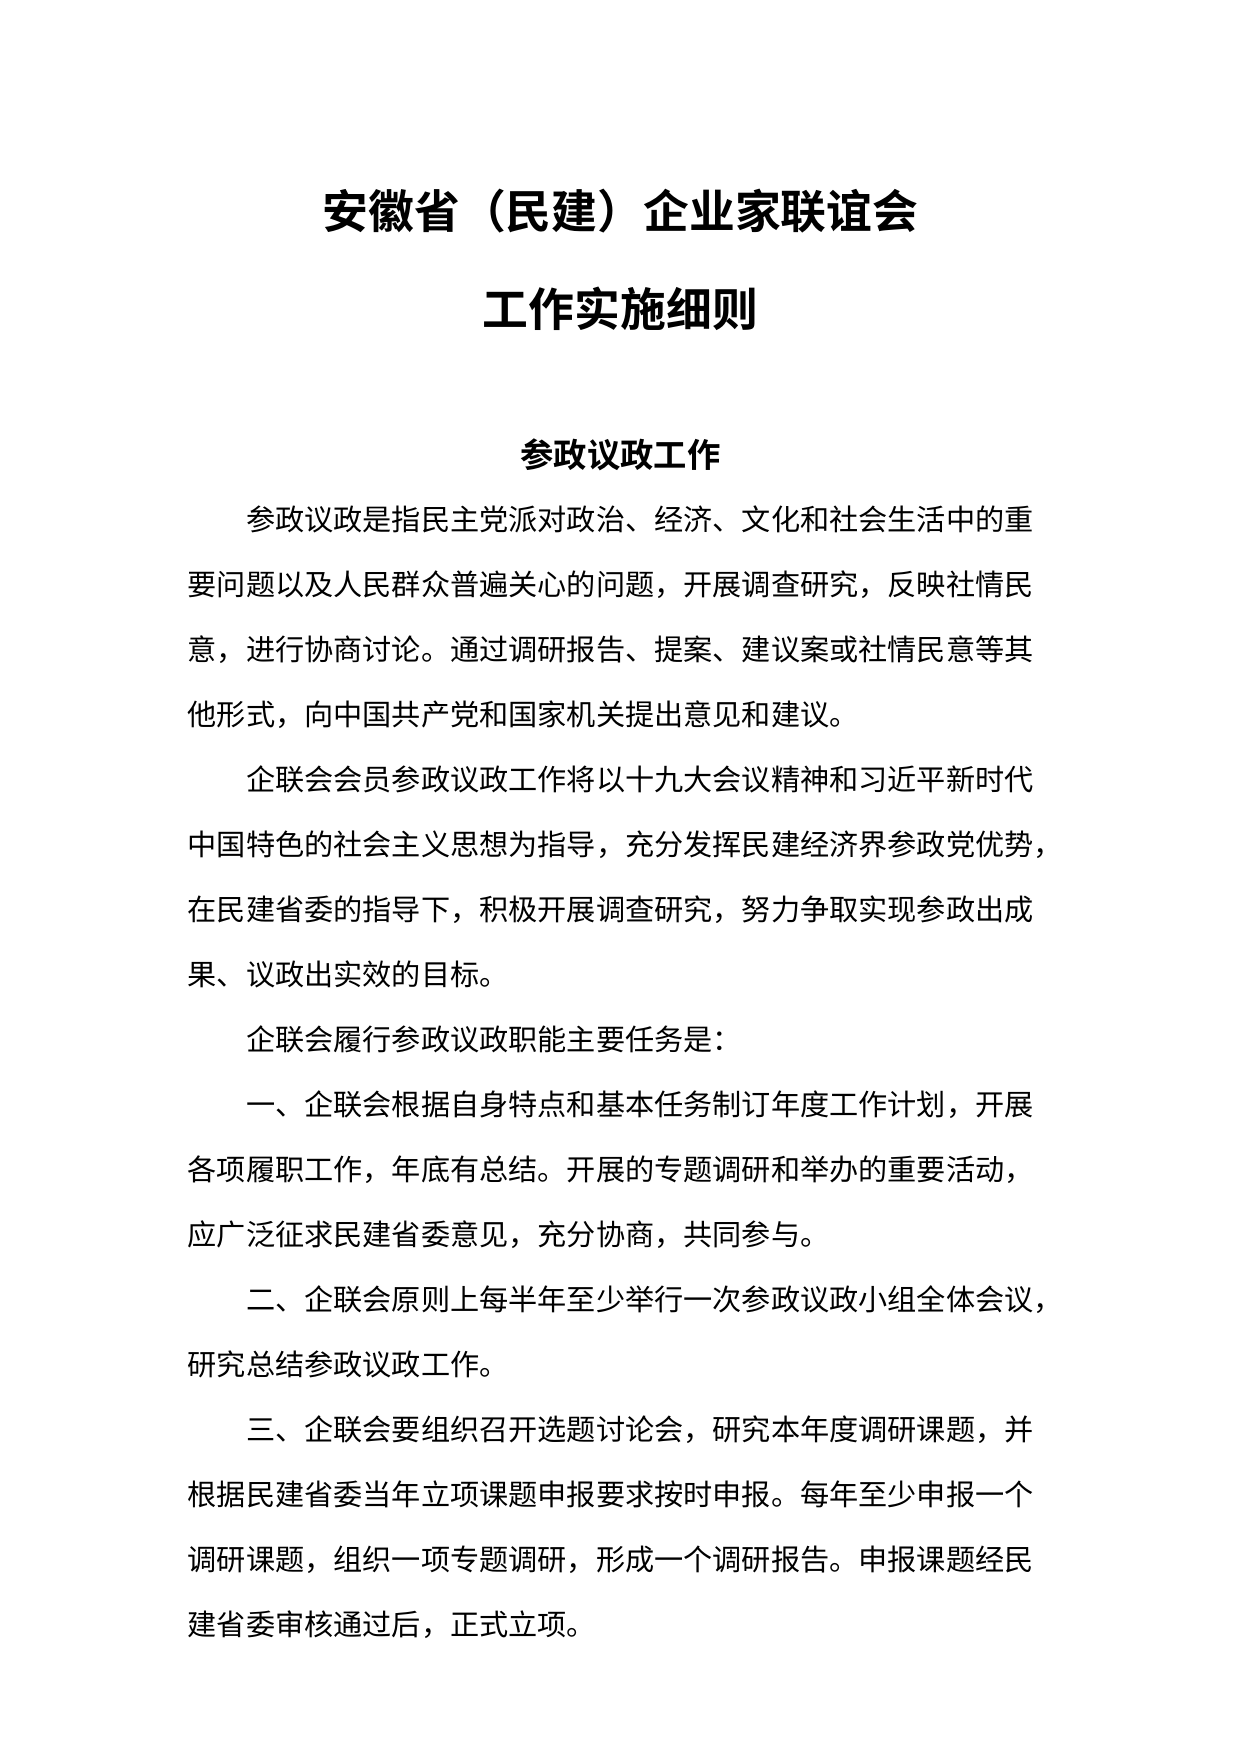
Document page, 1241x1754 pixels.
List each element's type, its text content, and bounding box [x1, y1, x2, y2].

text 企联会会员参政议政工作将以十九大会议精神和习近平新时代中国特色的社会主义思想为指导，充分发挥民建经济界参政党优势，在民建省委的指导下，积极开展调查研究，努力争取实现参政出成果、议政出实效的目标。 [187, 745, 1053, 1005]
text 参政议政工作 [187, 420, 1053, 485]
text 三、企联会要组织召开选题讨论会，研究本年度调研课题，并根据民建省委当年立项课题申报要求按时申报。每年至少申报一个调研课题，组织一项专题调研，形成一个调研报告。申报课题经民建省委审核通过后，正式立项。 [187, 1395, 1053, 1655]
text 二、企联会原则上每半年至少举行一次参政议政小组全体会议，研究总结参政议政工作。 [187, 1265, 1053, 1395]
text 企联会履行参政议政职能主要任务是： [187, 1005, 1053, 1070]
text 参政议政是指民主党派对政治、经济、文化和社会生活中的重要问题以及人民群众普遍关心的问题，开展调查研究，反映社情民意，进行协商讨论。通过调研报告、提案、建议案或社情民意等其他形式，向中国共产党和国家机关提出意见和建议。 [187, 485, 1053, 745]
text 一、企联会根据自身特点和基本任务制订年度工作计划，开展各项履职工作，年底有总结。开展的专题调研和举办的重要活动，应广泛征求民建省委意见，充分协商，共同参与。 [187, 1070, 1053, 1265]
text 工作实施细则 [187, 258, 1053, 355]
text 安徽省（民建）企业家联谊会 [187, 160, 1053, 258]
